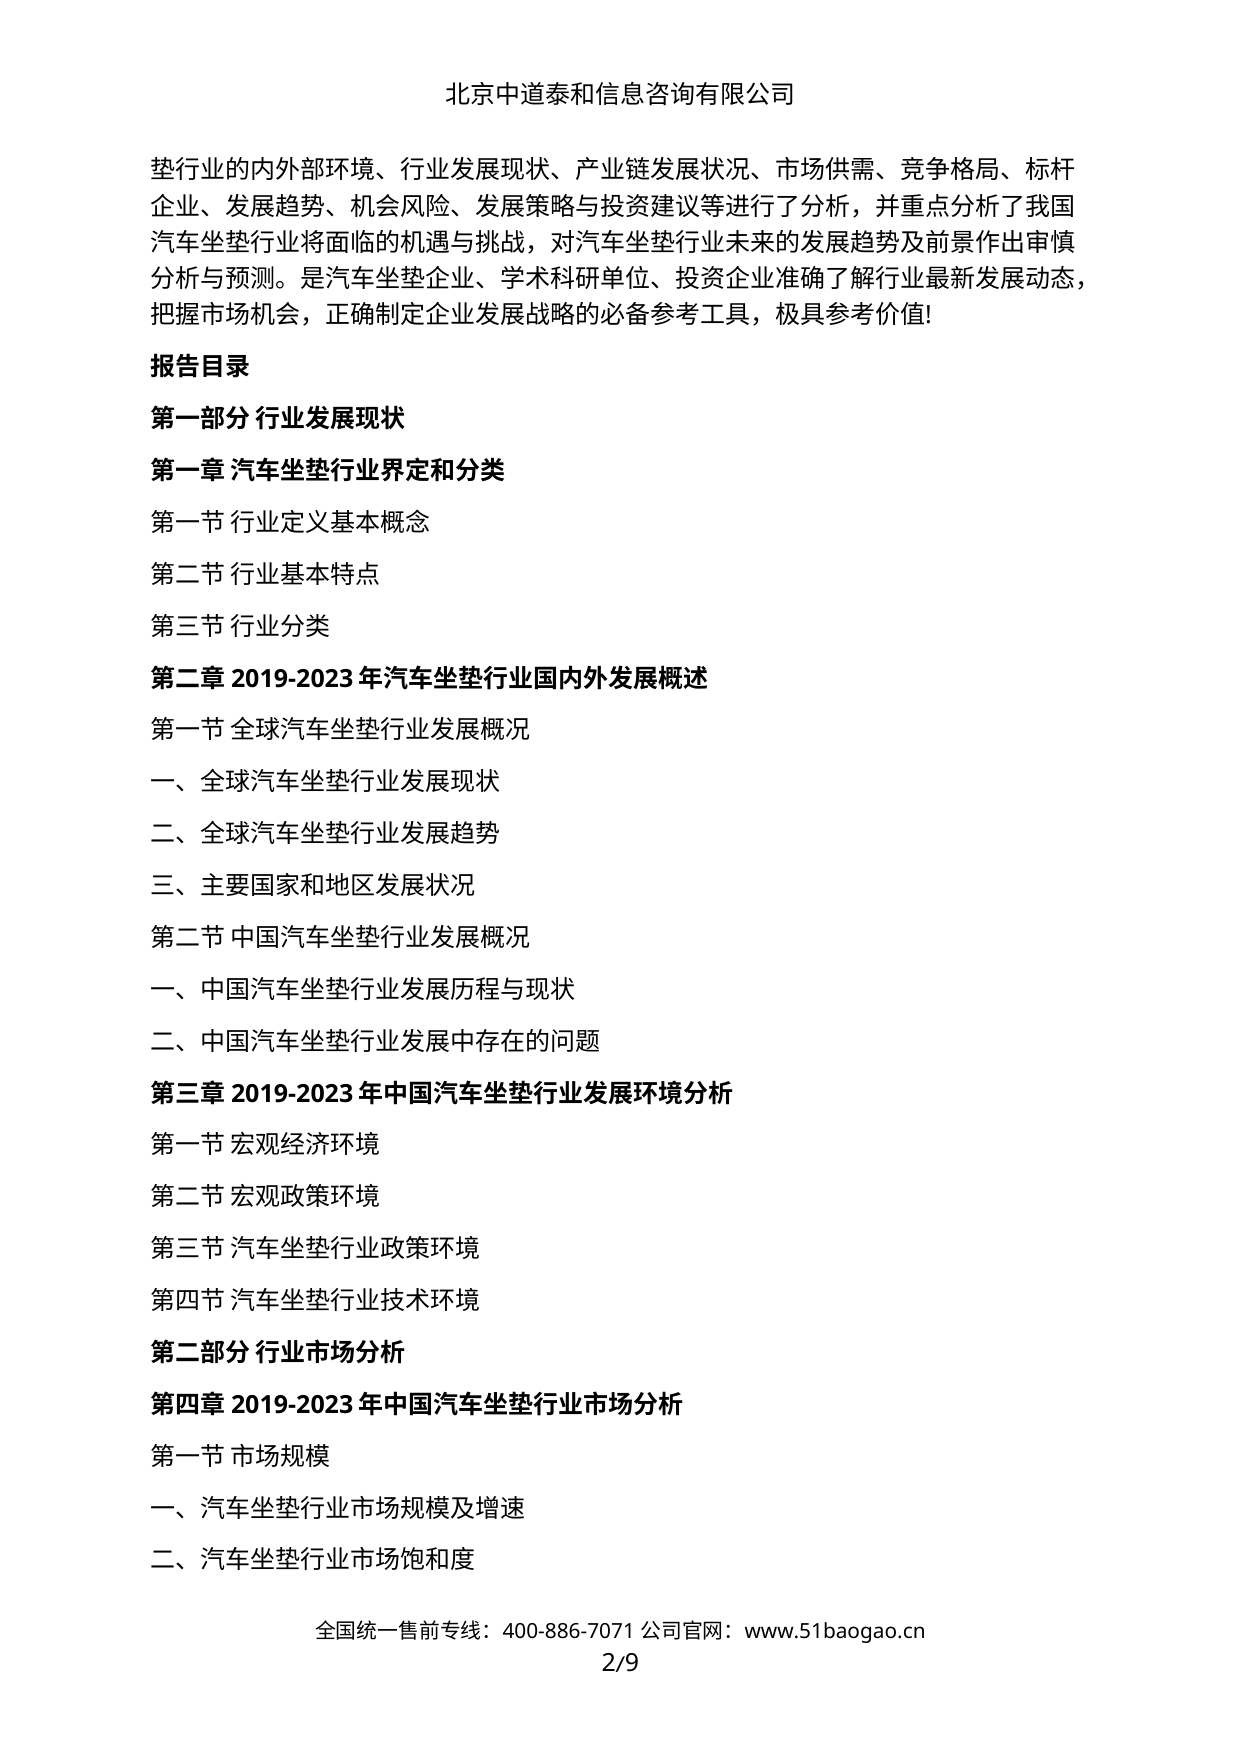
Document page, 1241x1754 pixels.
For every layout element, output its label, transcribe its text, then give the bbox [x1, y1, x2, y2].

text 第二节 宏观政策环境 [150, 1177, 1090, 1213]
text 第一节 市场规模 [150, 1436, 1090, 1472]
text 二、中国汽车坐垫行业发展中存在的问题 [150, 1021, 1090, 1057]
text 第一节 行业定义基本概念 [150, 502, 1090, 539]
text 第一部分 行业发展现状 [150, 399, 1090, 435]
text 第三章 2019-2023年中国汽车坐垫行业发展环境分析 [150, 1073, 1090, 1109]
text 第二章 2019-2023年汽车坐垫行业国内外发展概述 [150, 658, 1090, 694]
text 第二部分 行业市场分析 [150, 1332, 1090, 1369]
text 第一节 宏观经济环境 [150, 1125, 1090, 1161]
text 第三节 行业分类 [150, 606, 1090, 642]
text 三、主要国家和地区发展状况 [150, 866, 1090, 902]
text 第四节 汽车坐垫行业技术环境 [150, 1281, 1090, 1317]
text 第二节 中国汽车坐垫行业发展概况 [150, 917, 1090, 954]
text 报告目录 [150, 347, 1090, 383]
text 一、中国汽车坐垫行业发展历程与现状 [150, 969, 1090, 1006]
text 一、汽车坐垫行业市场规模及增速 [150, 1488, 1090, 1524]
text 第三节 汽车坐垫行业政策环境 [150, 1229, 1090, 1265]
text 一、全球汽车坐垫行业发展现状 [150, 762, 1090, 798]
text 二、全球汽车坐垫行业发展趋势 [150, 814, 1090, 850]
text 二、汽车坐垫行业市场饱和度 [150, 1540, 1090, 1576]
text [150, 150, 1090, 331]
text 第一章 汽车坐垫行业界定和分类 [150, 451, 1090, 487]
text 第一节 全球汽车坐垫行业发展概况 [150, 710, 1090, 746]
text 第二节 行业基本特点 [150, 554, 1090, 591]
text 第四章 2019-2023年中国汽车坐垫行业市场分析 [150, 1384, 1090, 1421]
